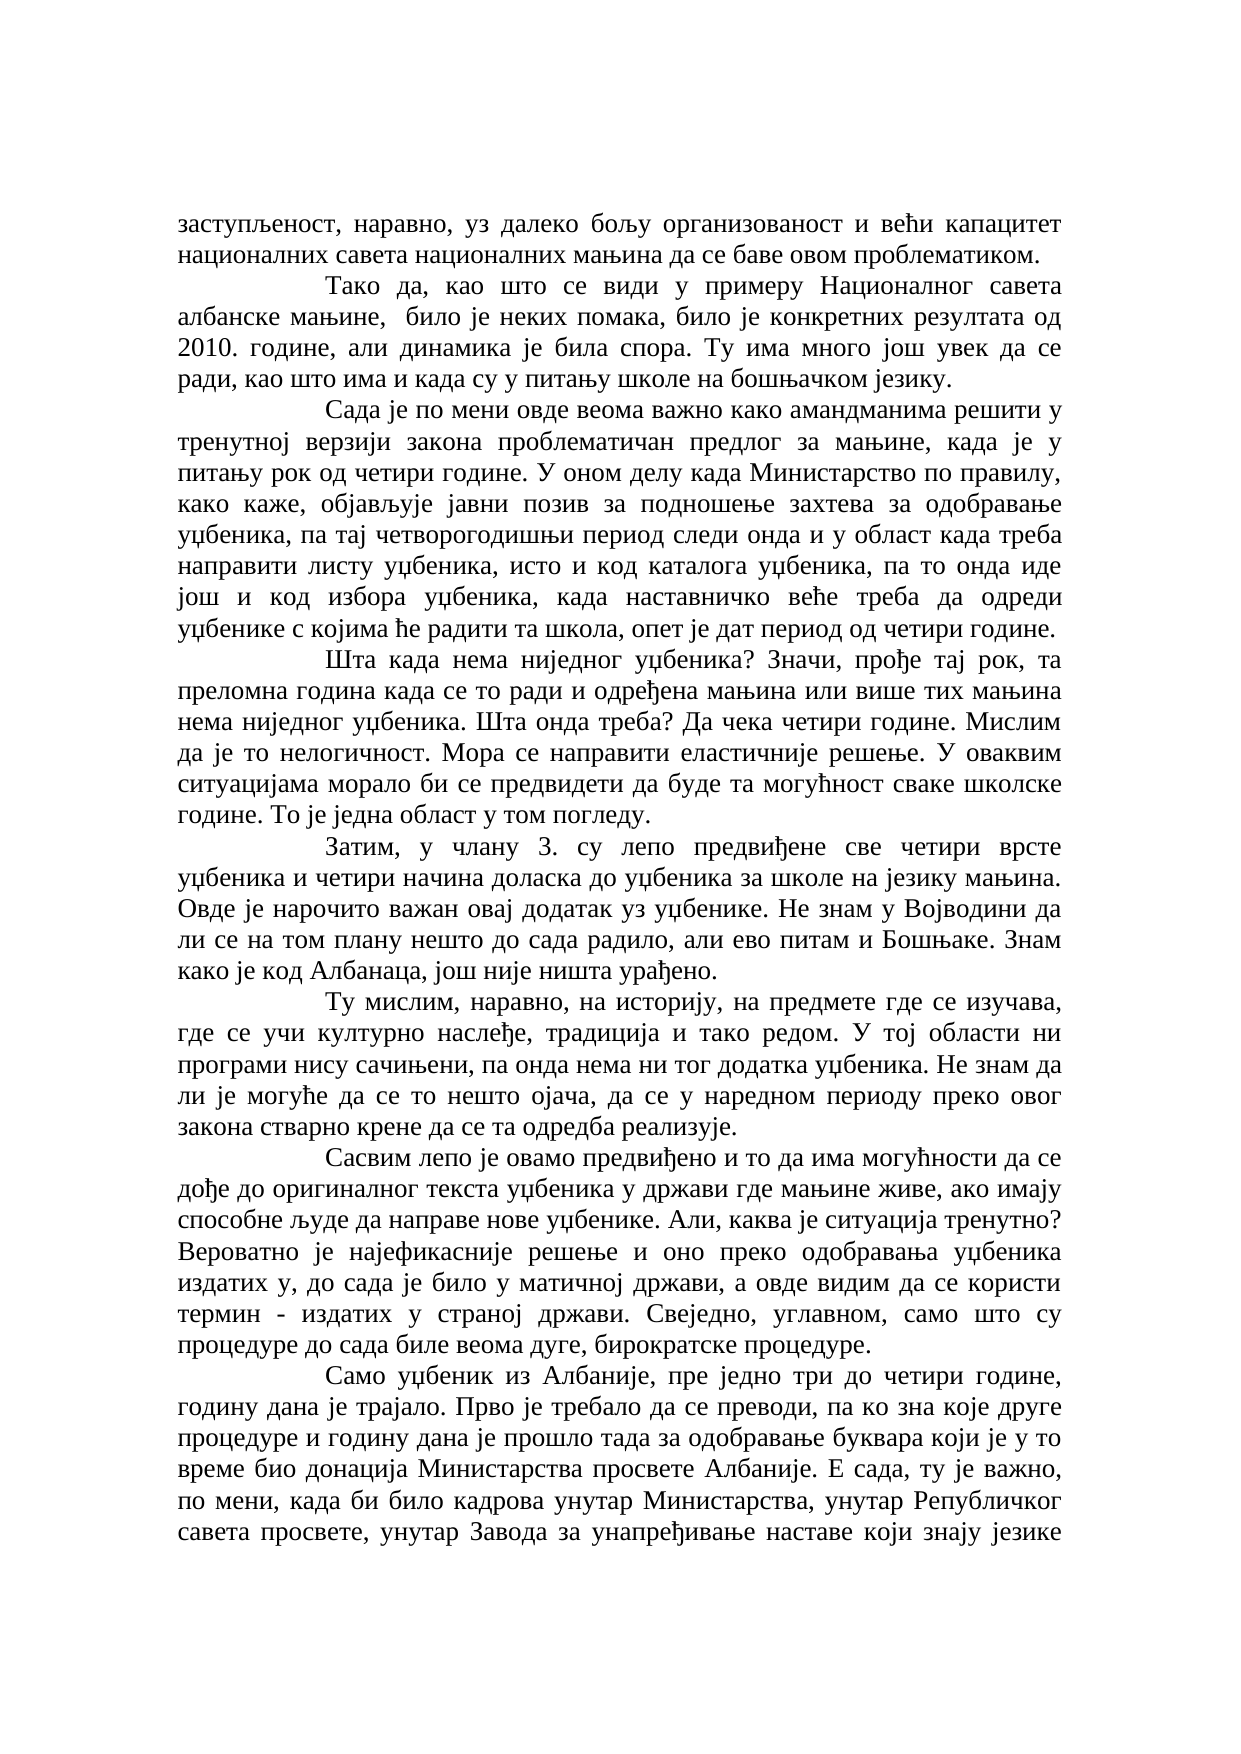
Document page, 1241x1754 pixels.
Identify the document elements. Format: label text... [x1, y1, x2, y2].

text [177, 207, 1063, 269]
text Сасвим лепо је овамо предвиђено и то да има могућности да се дође до оригиналног текста уџбеника у држави где мањине живе, ако имају способне људе да направе нове уџбенике. Али, каква је ситуација тренутно? Вероватно је најефикасније решење и оно преко одобравања уџбеника издатих у, до сада је било у матичној држави, а овде видим да се користи термин - издатих у страној држави. Свеједно, углавном, само што су процедуре до сада биле веома дуге, бирократске процедуре. [177, 1141, 1063, 1359]
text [177, 1359, 1063, 1546]
text Ту мислим, наравно, на историју, на предмете где се изучава, где се учи културно наслеђе, традиција и тако редом. У тој области ни програми нису сачињени, па онда нема ни тог додатка уџбеника. Не знам да ли је могуће да се то нешто ојача, да се у наредном периоду преко овог закона стварно крене да се та одредба реализује. [177, 985, 1063, 1141]
text Тако да, као што се види у примеру Националног савета албанске мањине, било је неких помака, било је конкретних резултата од 2010. године, али динамика је била спора. Ту има много још увек да се ради, као што има и када су у питању школе на бошњачком језику. [177, 269, 1063, 394]
text Сада је по мени овде веома важно како амандманима решити у тренутној верзији закона проблематичан предлог за мањине, када је у питању рок од четири године. У оном делу када Министарство по правилу, како каже, објављује јавни позив за подношење захтева за одобравање уџбеника, па тај четворогодишњи период следи онда и у област када треба направити листу уџбеника, исто и код каталога уџбеника, па то онда иде још и код избора уџбеника, када наставничко веће треба да одреди уџбенике с којима ће радити та школа, опет је дат период од четири године. [177, 394, 1063, 643]
text Затим, у члану 3. су лепо предвиђене све четири врсте уџбеника и четири начина доласка до уџбеника за школе на језику мањина. Овде је нарочито важан овај додатак уз уџбенике. Не знам у Војводини да ли се на том плану нешто до сада радило, али ево питам и Бошњаке. Знам како је код Албанаца, још није ништа урађено. [177, 830, 1063, 985]
text Шта када нема ниједног уџбеника? Значи, прође тај рок, та преломна година када се то ради и одређена мањина или више тих мањина нема ниједног уџбеника. Шта онда треба? Да чека четири године. Мислим да је то нелогичност. Мора се направити еластичније решење. У оваквим ситуацијама морало би се предвидети да буде та могућност сваке школске године. То је једна област у том погледу. [177, 643, 1063, 830]
